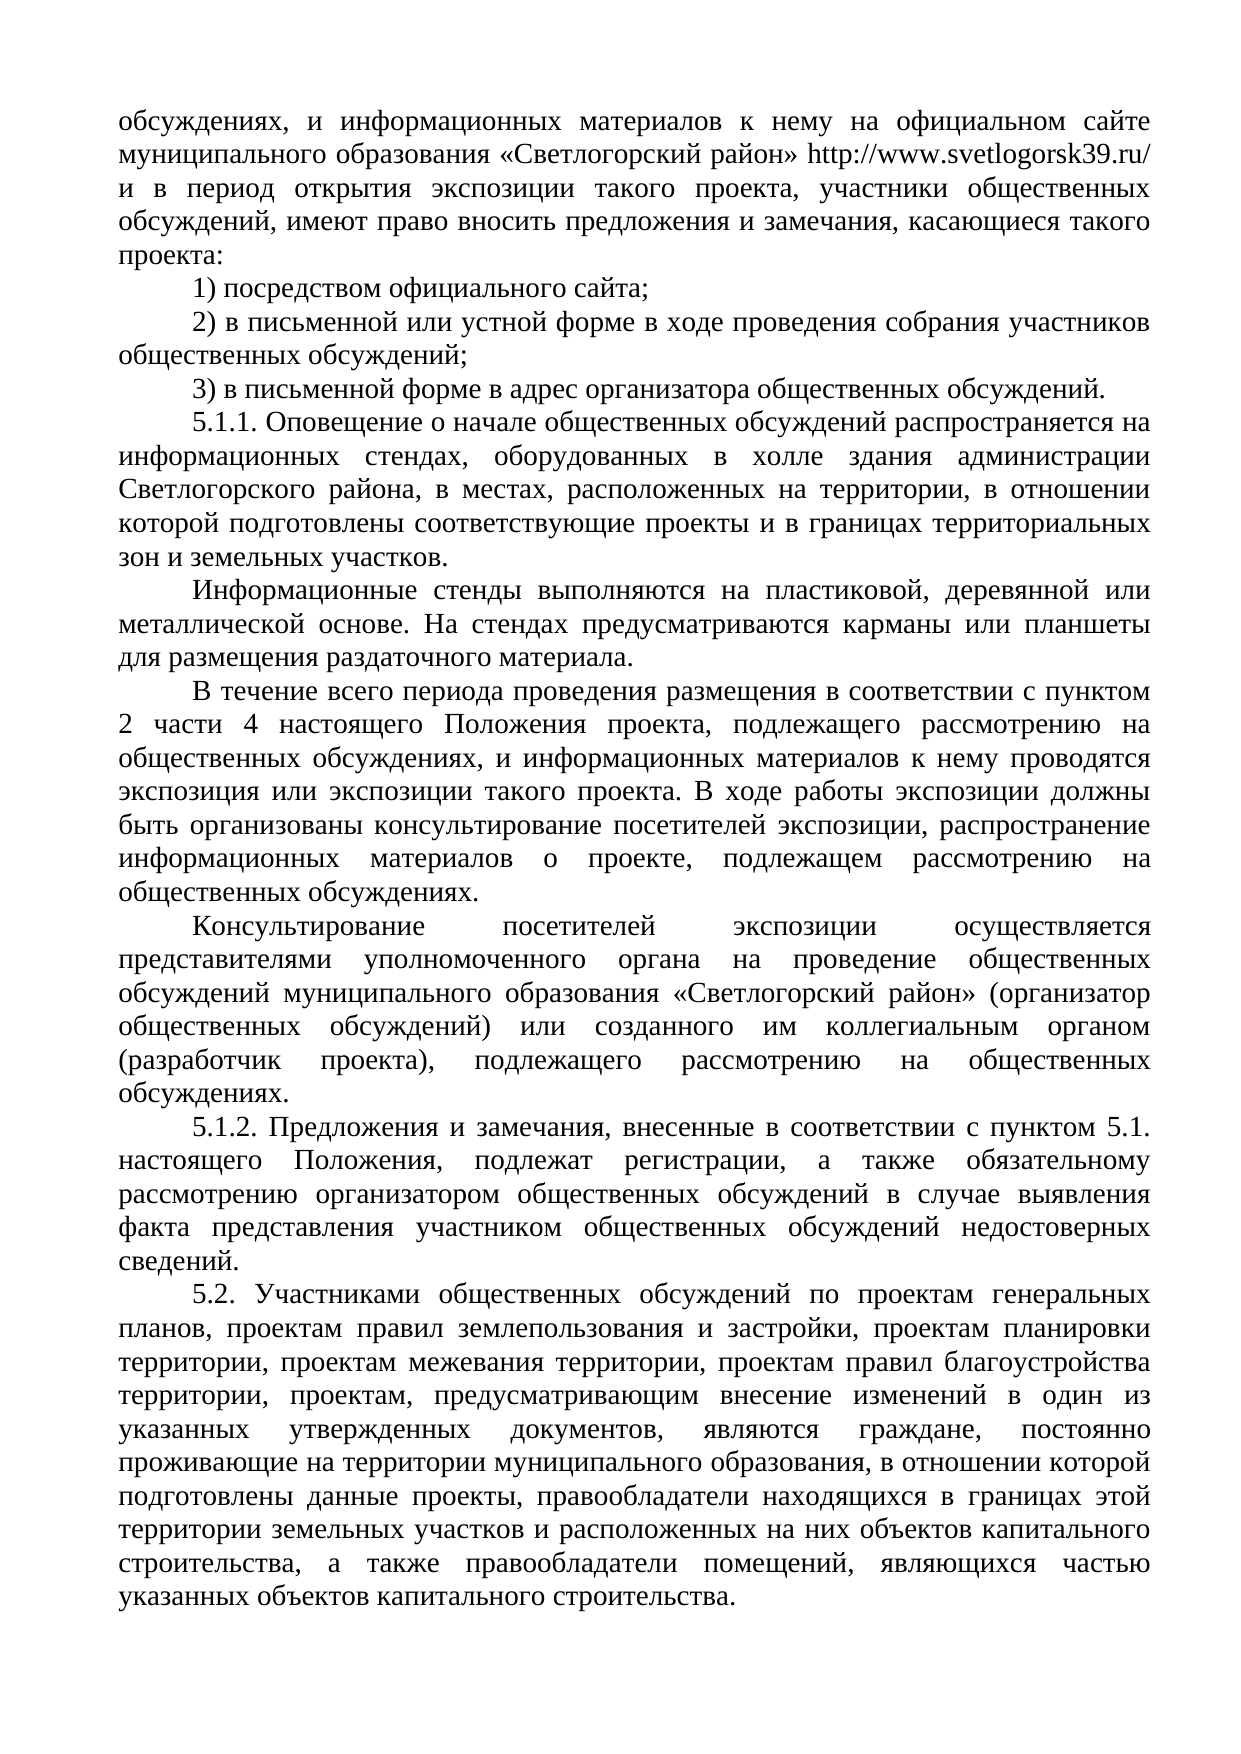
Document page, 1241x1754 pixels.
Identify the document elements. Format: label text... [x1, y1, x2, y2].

text Информационные стенды выполняются на пластиковой, деревянной или металлической основе. На стендах предусматриваются карманы или планшеты для размещения раздаточного материала. [118, 572, 1152, 673]
text Консультирование посетителей экспозиции осуществляется представителями уполномоченного органа на проведение общественных обсуждений муниципального образования «Светлогорский район» (организатор общественных обсуждений) или созданного им коллегиальным органом (разработчик проекта), подлежащего рассмотрению на общественных обсуждениях. [118, 908, 1152, 1109]
text 3) в письменной форме в адрес организатора общественных обсуждений. [118, 371, 1152, 404]
text 5.1.1. Оповещение о начале общественных обсуждений распространяется на информационных стендах, оборудованных в холле здания администрации Светлогорского района, в местах, расположенных на территории, в отношении которой подготовлены соответствующие проекты и в границах территориальных зон и земельных участков. [118, 404, 1152, 572]
text 5.1.2. Предложения и замечания, внесенные в соответствии с пунктом 5.1. настоящего Положения, подлежат регистрации, а также обязательному рассмотрению организатором общественных обсуждений в случае выявления факта представления участником общественных обсуждений недостоверных сведений. [118, 1109, 1152, 1277]
text В течение всего периода проведения размещения в соответствии с пунктом 2 части 4 настоящего Положения проекта, подлежащего рассмотрению на общественных обсуждениях, и информационных материалов к нему проводятся экспозиция или экспозиции такого проекта. В ходе работы экспозиции должны быть организованы консультирование посетителей экспозиции, распространение информационных материалов о проекте, подлежащем рассмотрению на общественных обсуждениях. [118, 673, 1152, 908]
text 5.2. Участниками общественных обсуждений по проектам генеральных планов, проектам правил землепользования и застройки, проектам планировки территории, проектам межевания территории, проектам правил благоустройства территории, проектам, предусматривающим внесение изменений в один из указанных утвержденных документов, являются граждане, постоянно проживающие на территории муниципального образования, в отношении которой подготовлены данные проекты, правообладатели находящихся в границах этой территории земельных участков и расположенных на них объектов капитального строительства, а также правообладатели помещений, являющихся частью указанных объектов капитального строительства. [118, 1277, 1152, 1612]
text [118, 103, 1152, 270]
text 1) посредством официального сайта; [118, 270, 1152, 304]
text 2) в письменной или устной форме в ходе проведения собрания участников общественных обсуждений; [118, 304, 1152, 371]
